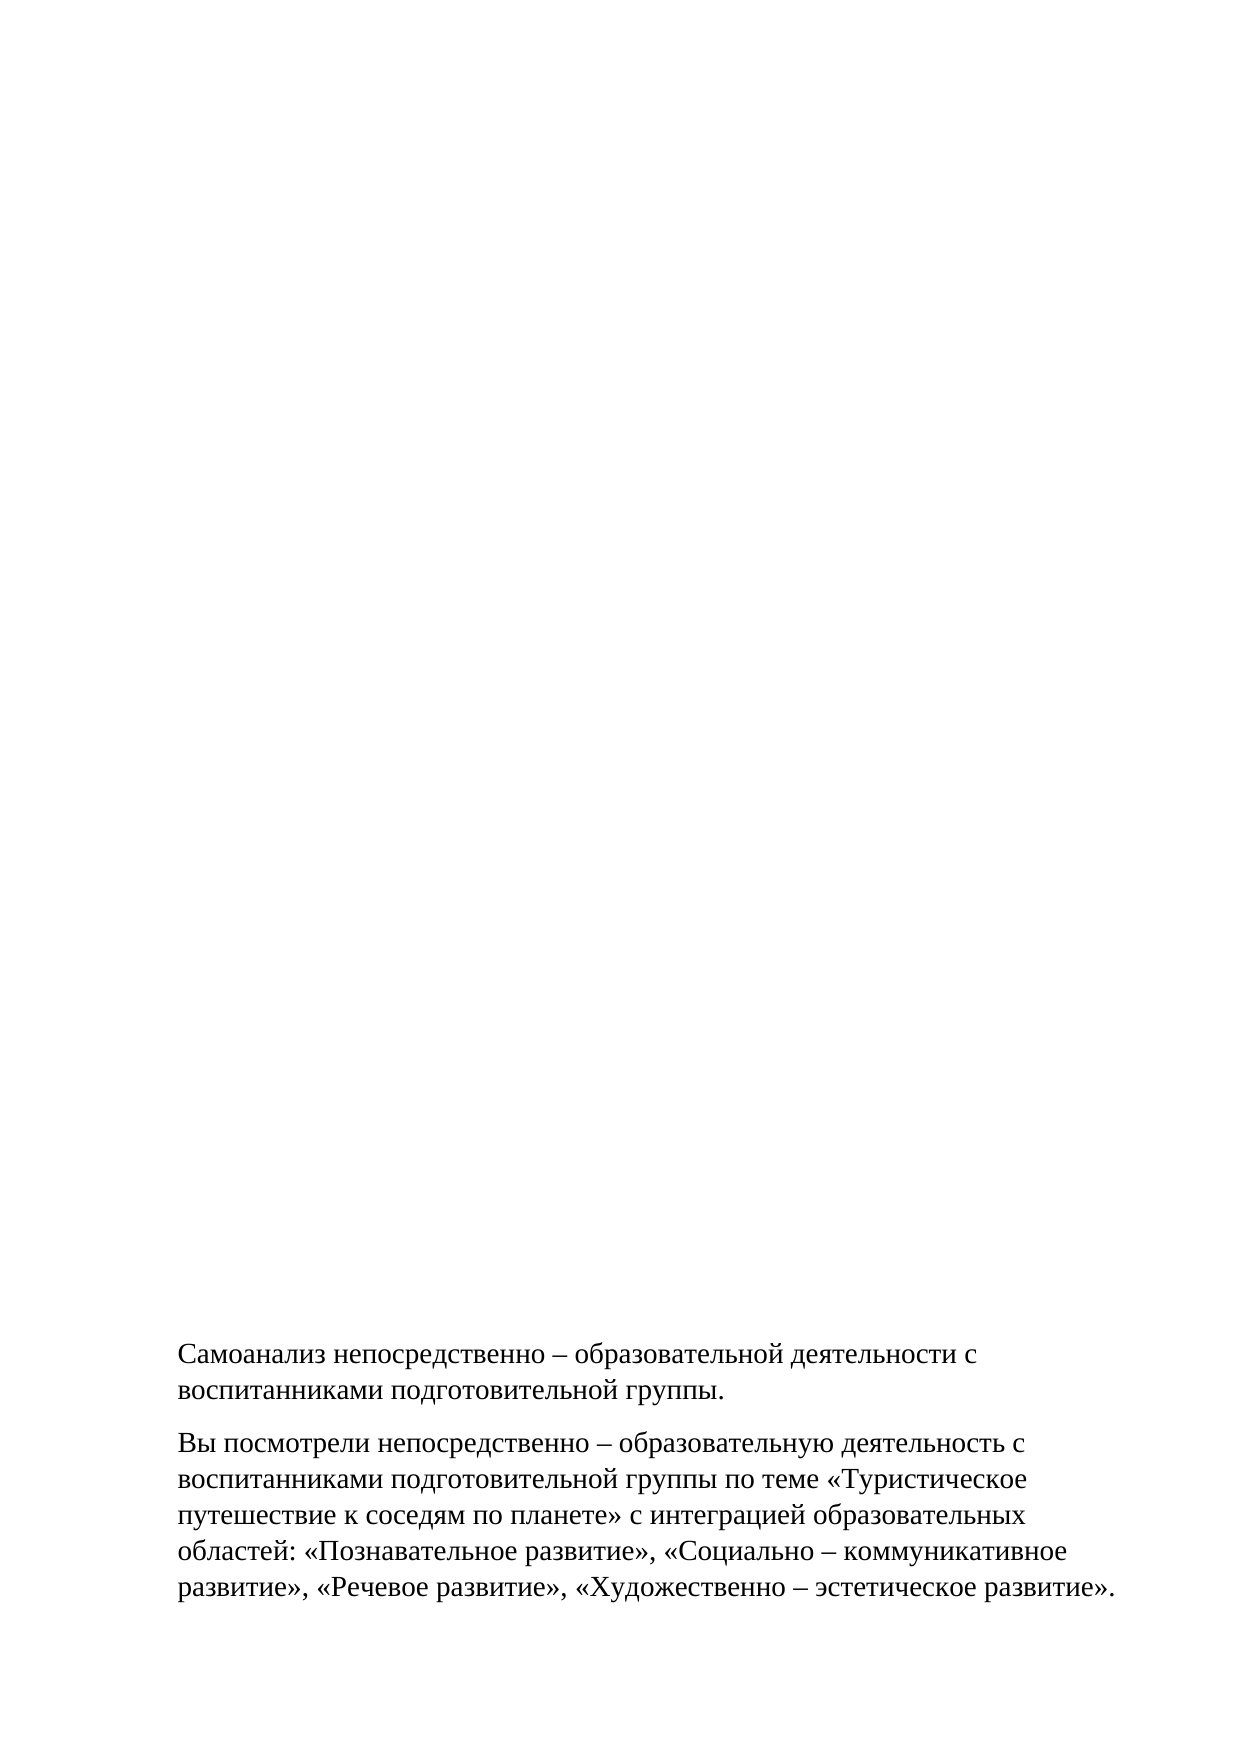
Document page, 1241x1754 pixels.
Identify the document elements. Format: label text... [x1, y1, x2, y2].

text Самоанализ непосредственно – образовательной деятельности с воспитанниками подготовительной группы. [177, 1336, 1152, 1406]
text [177, 1425, 1152, 1603]
